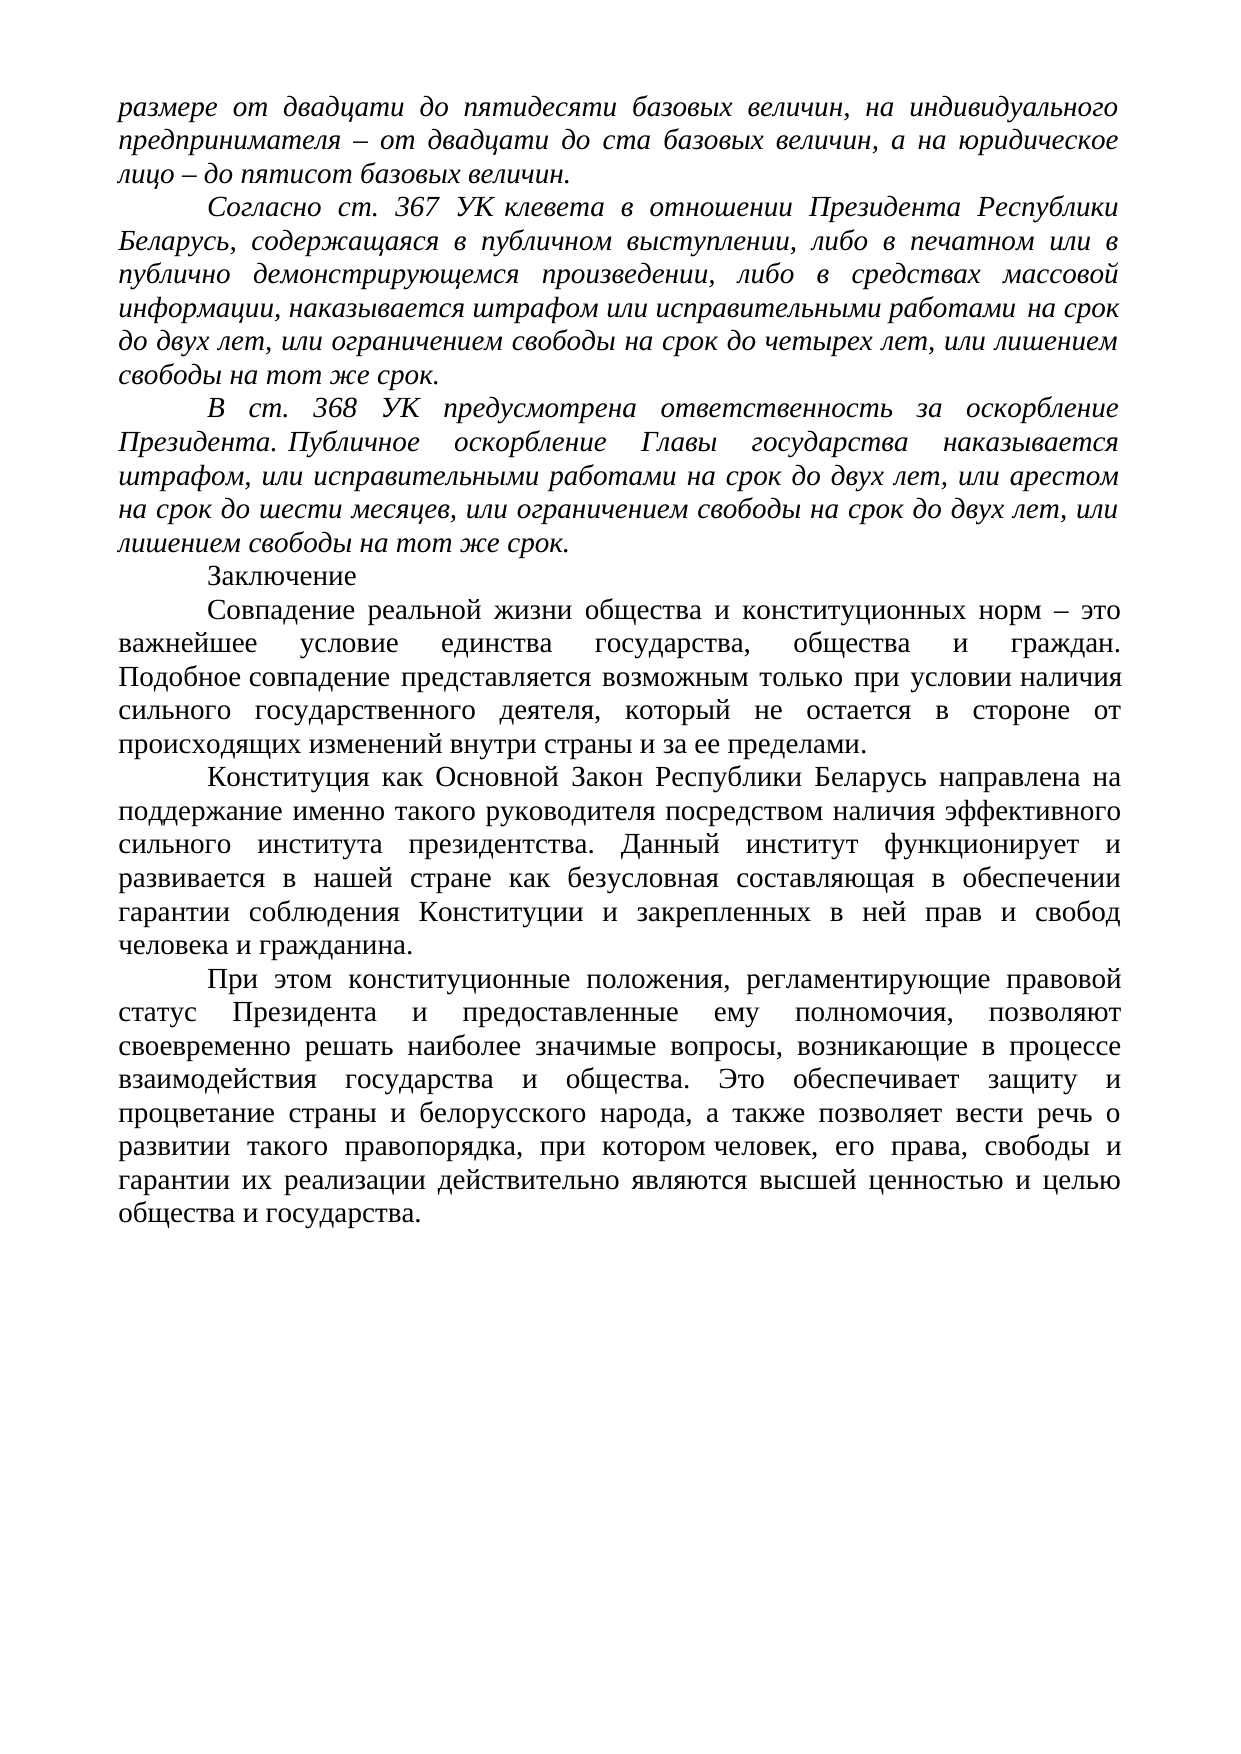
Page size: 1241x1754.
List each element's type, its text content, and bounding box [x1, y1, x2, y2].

text Совпадение реальной жизни общества и конституционных норм – это важнейшее условие единства государства, общества и граждан. Подобное совпадение представляется возможным только при условии наличия сильного государственного деятеля, который не остается в стороне от происходящих изменений внутри страны и за ее пределами. [118, 592, 1122, 759]
text Согласно ст. 367 УК клевета в отношении Президента Республики Беларусь, содержащаяся в публичном выступлении, либо в печатном или в публично демонстрирующемся произведении, либо в средствах массовой информации, наказывается штрафом или исправительными работами на срок до двух лет, или ограничением свободы на срок до четырех лет, или лишением свободы на тот же срок. [118, 189, 1122, 391]
text В ст. 368 УК предусмотрена ответственность за оскорбление Президента. Публичное оскорбление Главы государства наказывается штрафом, или исправительными работами на срок до двух лет, или арестом на срок до шести месяцев, или ограничением свободы на срок до двух лет, или лишением свободы на тот же срок. [118, 391, 1122, 558]
text Конституция как Основной Закон Республики Беларусь направлена на поддержание именно такого руководителя посредством наличия эффективного сильного института президентства. Данный институт функционирует и развивается в нашей стране как безусловная составляющая в обеспечении гарантии соблюдения Конституции и закрепленных в ней прав и свобод человека и гражданина. [118, 759, 1122, 961]
text При этом конституционные положения, регламентирующие правовой статус Президента и предоставленные ему полномочия, позволяют своевременно решать наиболее значимые вопросы, возникающие в процессе взаимодействия государства и общества. Это обеспечивает защиту и процветание страны и белорусского народа, а также позволяет вести речь о развитии такого правопорядка, при котором человек, его права, свободы и гарантии их реализации действительно являются высшей ценностью и целью общества и государства. [118, 961, 1122, 1229]
text Заключение [118, 558, 1122, 592]
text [118, 89, 1122, 189]
